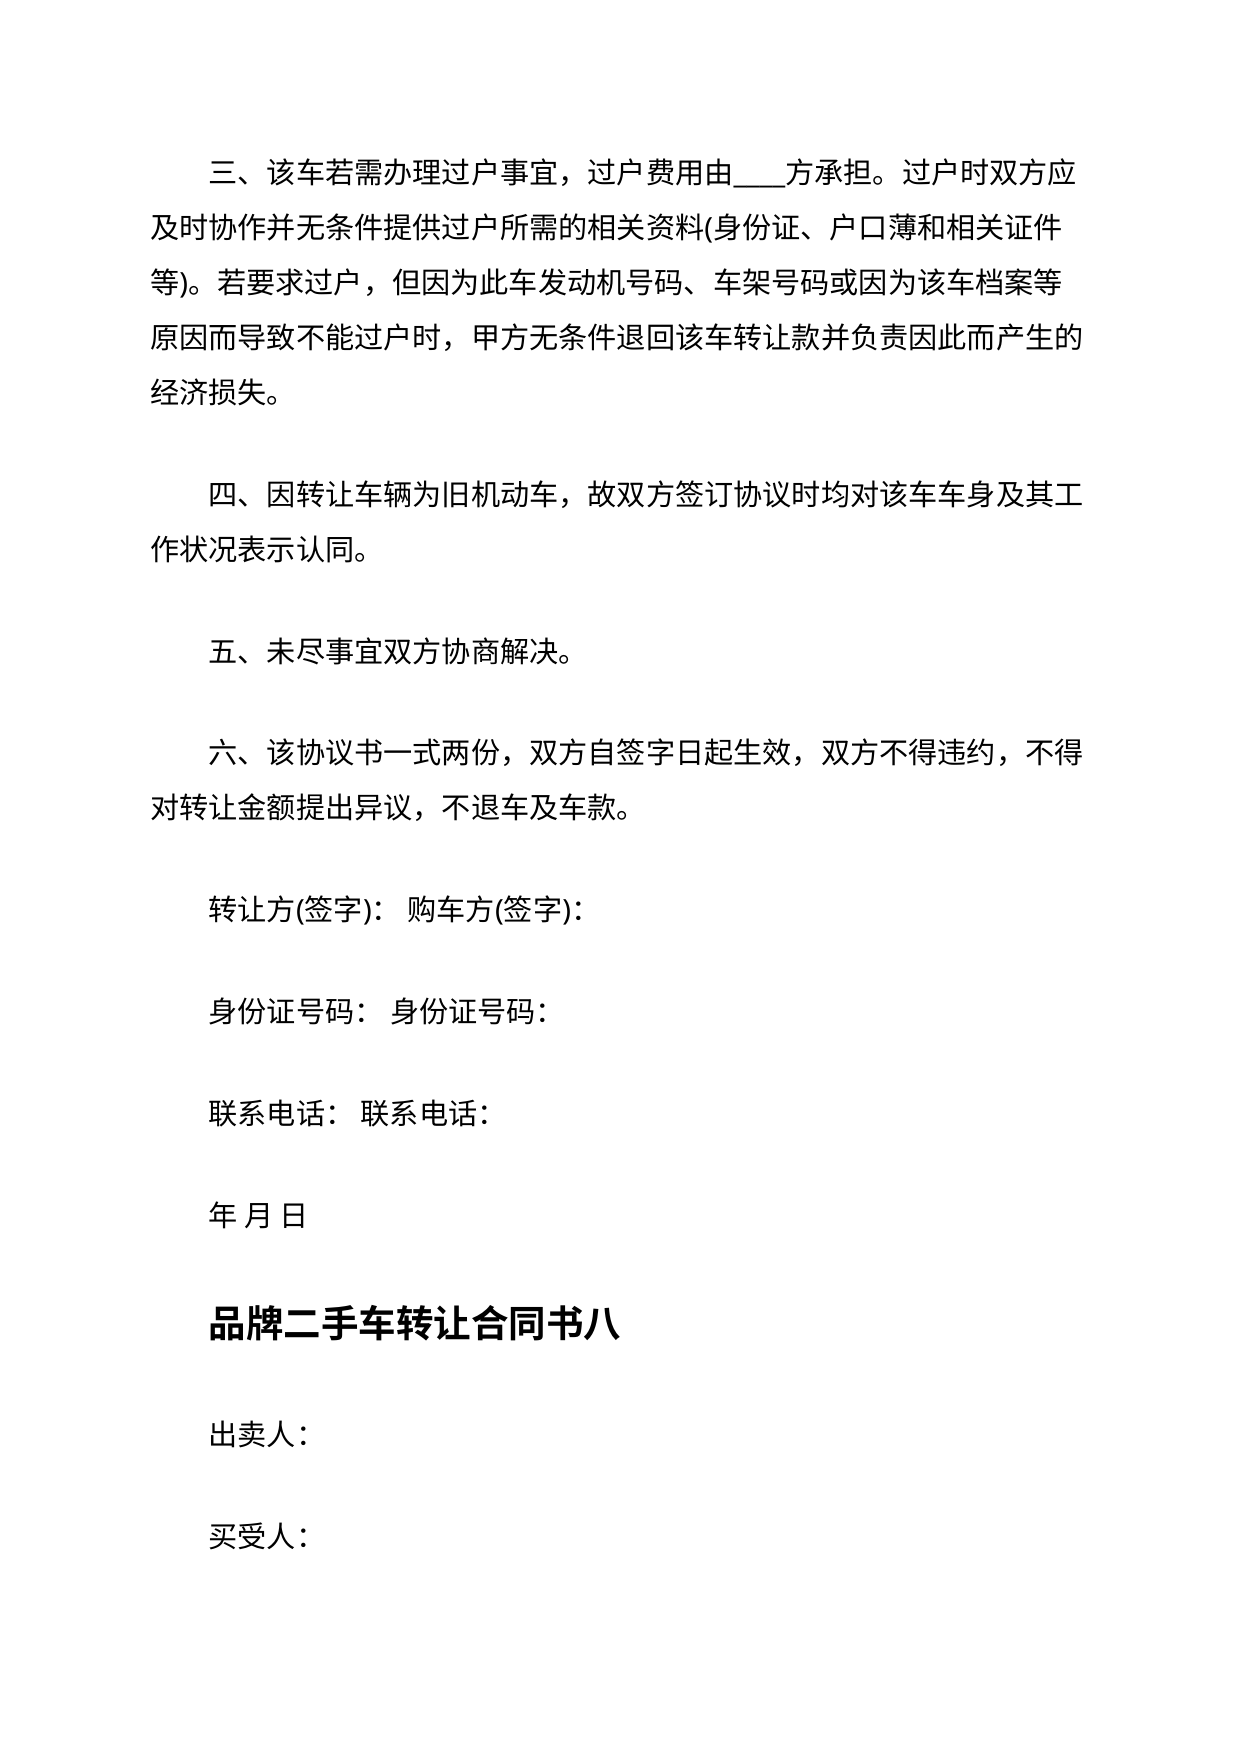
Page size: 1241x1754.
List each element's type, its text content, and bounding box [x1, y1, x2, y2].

text 六、该协议书一式两份，双方自签字日起生效，双方不得违约，不得对转让金额提出异议，不退车及车款。 [150, 730, 1090, 827]
text 年 月 日 [150, 1192, 1090, 1234]
text 三、该车若需办理过户事宜，过户费用由____方承担。过户时双方应及时协作并无条件提供过户所需的相关资料(身份证、户口薄和相关证件等)。若要求过户，但因为此车发动机号码、车架号码或因为该车档案等原因而导致不能过户时，甲方无条件退回该车转让款并负责因此而产生的经济损失。 [150, 150, 1090, 412]
text 品牌二手车转让合同书八 [150, 1294, 1090, 1348]
text 联系电话： 联系电话： [150, 1091, 1090, 1133]
text 转让方(签字)： 购车方(签字)： [150, 887, 1090, 929]
text 出卖人： [150, 1411, 1090, 1454]
text 买受人： [150, 1513, 1090, 1556]
text 四、因转让车辆为旧机动车，故双方签订协议时均对该车车身及其工作状况表示认同。 [150, 472, 1090, 569]
text 身份证号码： 身份证号码： [150, 989, 1090, 1031]
text 五、未尽事宜双方协商解决。 [150, 628, 1090, 671]
